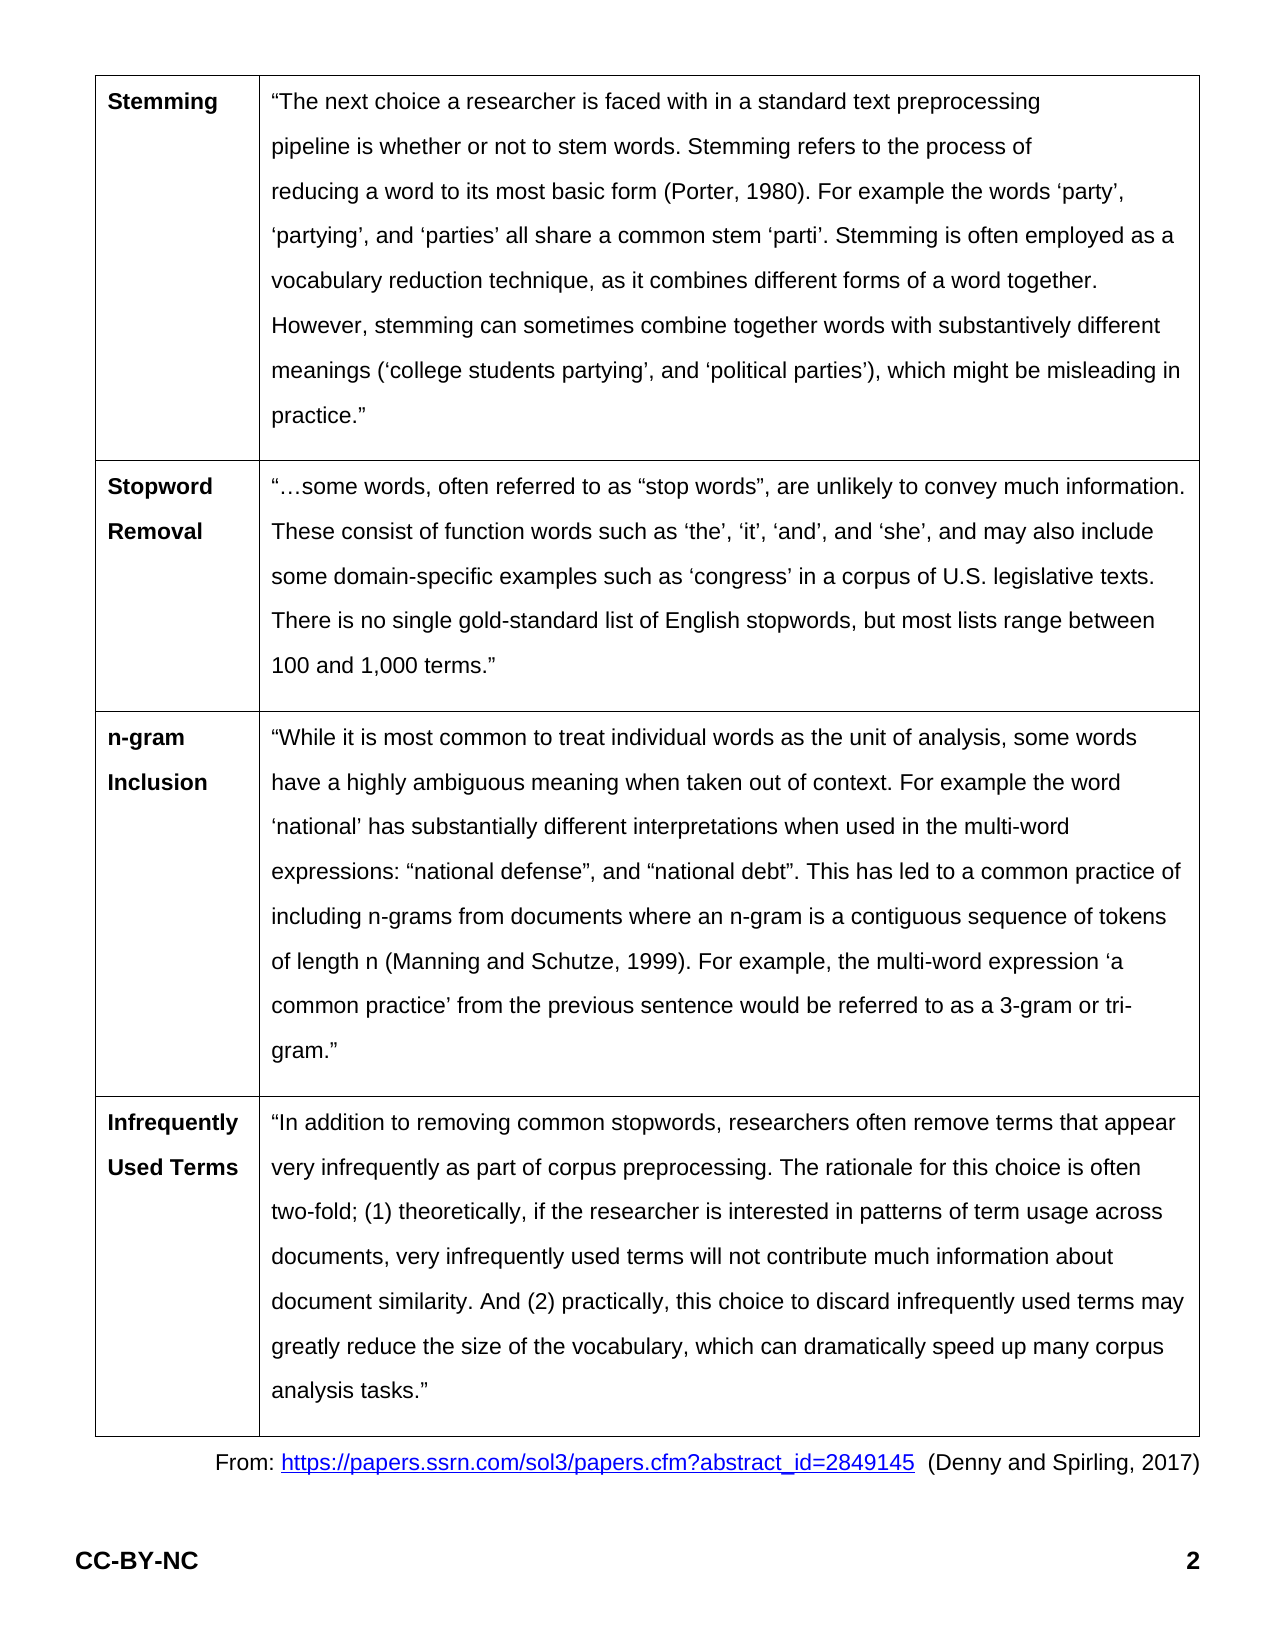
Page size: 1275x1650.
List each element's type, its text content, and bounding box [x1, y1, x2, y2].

table_cell “The next choice a researcher is faced with in a standard text preprocessing pipeline is whether or not to stem words. Stemming refers to the process of reducing a word to its most basic form (Porter, 1980). For example the words ‘party’, ‘partying’, and ‘parties’ all share a common stem ‘parti’. Stemming is often employed as a vocabulary reduction technique, as it combines different forms of a word together. However, stemming can sometimes combine together words with substantively different meanings (‘college students partying’, and ‘political parties’), which might be misleading in practice.” [260, 76, 1199, 460]
table_cell “In addition to removing common stopwords, researchers often remove terms that appear very infrequently as part of corpus preprocessing. The rationale for this choice is often two-fold; (1) theoretically, if the researcher is interested in patterns of term usage across documents, very infrequently used terms will not contribute much information about document similarity. And (2) practically, this choice to discard infrequently used terms may greatly reduce the size of the vocabulary, which can dramatically speed up many corpus analysis tasks.” [260, 1097, 1199, 1436]
table_cell Stopword Removal [96, 461, 259, 711]
table_cell Stemming [96, 76, 259, 460]
text From: https://papers.ssrn.com/sol3/papers.cfm?abstract_id=2849145 (Denny and Spirling, 2017) [75, 1449, 1200, 1476]
table_cell Infrequently Used Terms [96, 1097, 259, 1436]
table_cell “…some words, often referred to as “stop words”, are unlikely to convey much information. These consist of function words such as ‘the’, ‘it’, ‘and’, and ‘she’, and may also include some domain-specific examples such as ‘congress’ in a corpus of U.S. legislative texts. There is no single gold-standard list of English stopwords, but most lists range between 100 and 1,000 terms.” [260, 461, 1199, 711]
table_cell n-gram Inclusion [96, 712, 259, 1096]
table_cell “While it is most common to treat individual words as the unit of analysis, some words have a highly ambiguous meaning when taken out of context. For example the word ‘national’ has substantially different interpretations when used in the multi-word expressions: “national defense”, and “national debt”. This has led to a common practice of including n-grams from documents where an n-gram is a contiguous sequence of tokens of length n (Manning and Schutze, 1999). For example, the multi-word expression ‘a common practice’ from the previous sentence would be referred to as a 3-gram or tri-gram.” [260, 712, 1199, 1096]
